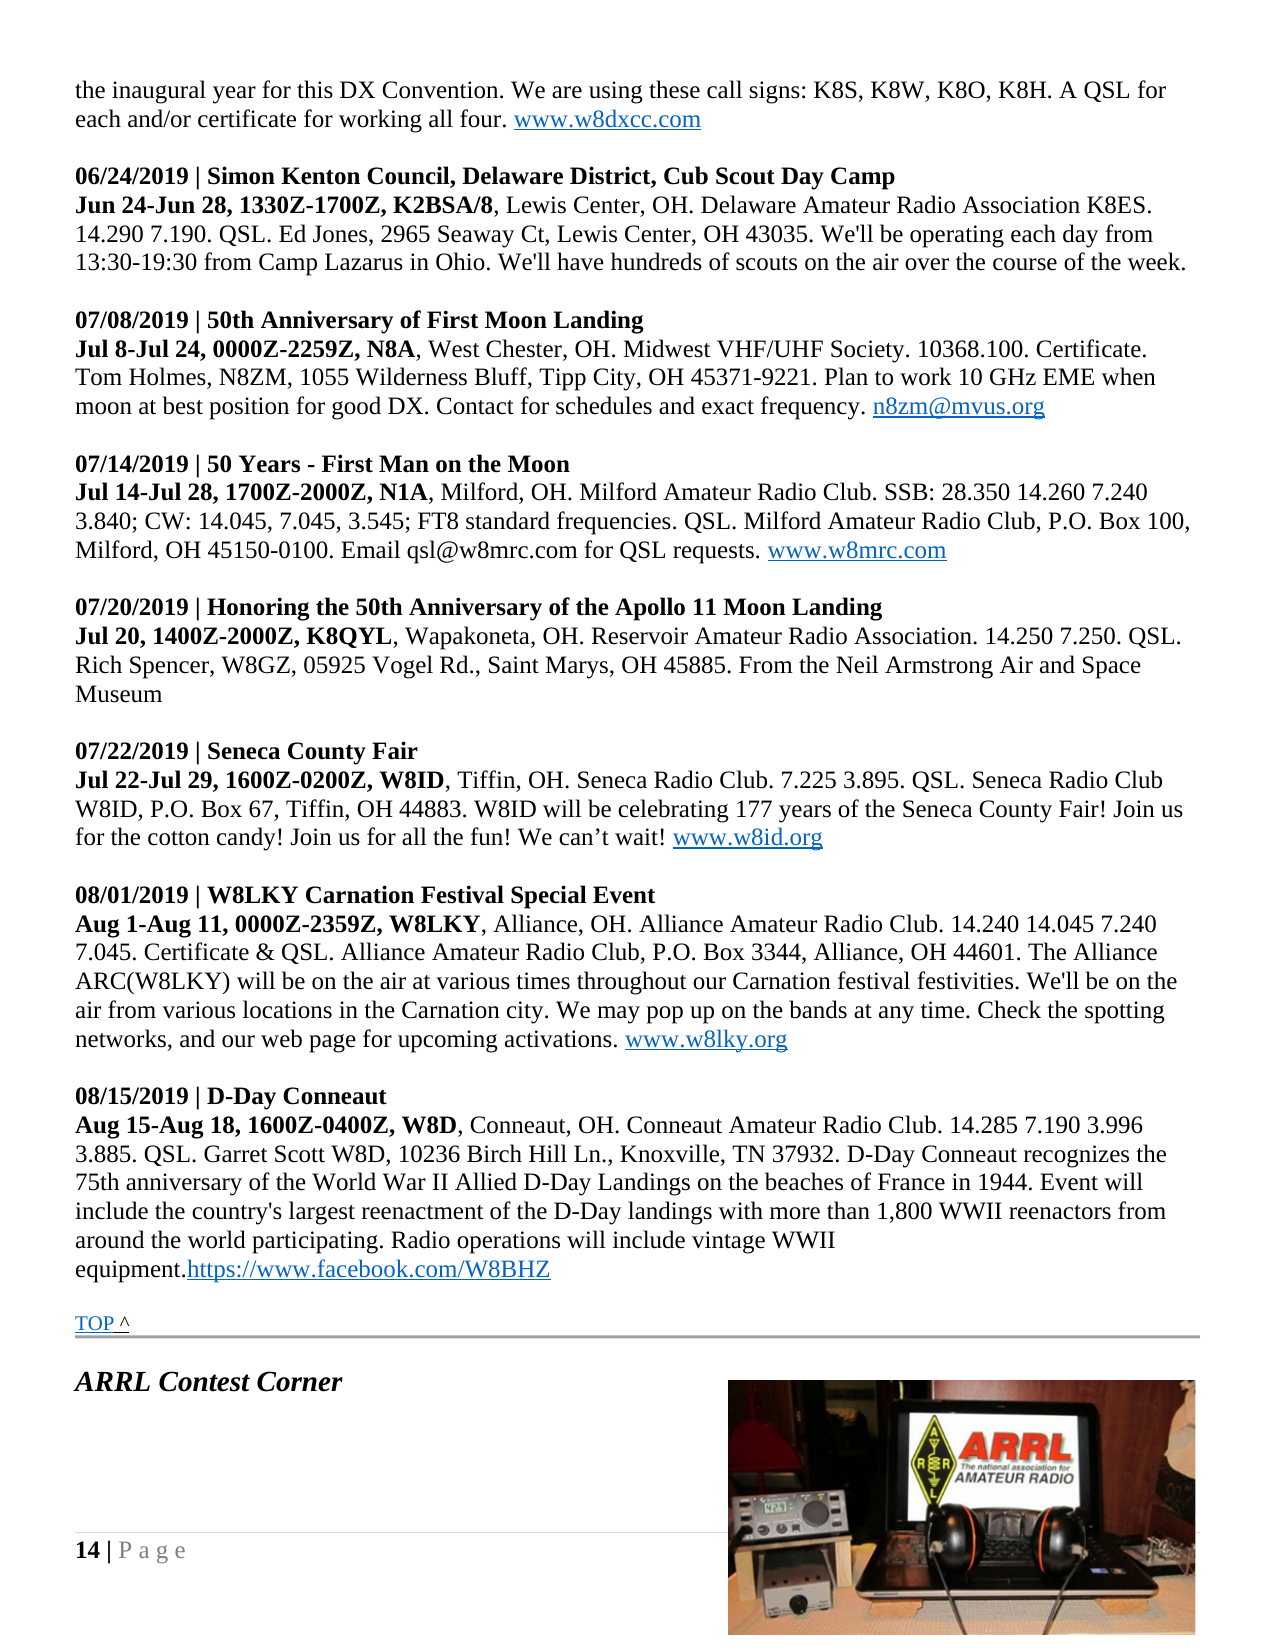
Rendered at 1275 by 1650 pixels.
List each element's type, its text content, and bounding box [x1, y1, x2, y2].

text Jul 22-Jul 29, 1600Z-0200Z, W8ID, Tiffin, OH. Seneca Radio Club. 7.225 3.895. QSL. Seneca Radio Club W8ID, P.O. Box 67, Tiffin, OH 44883. W8ID will be celebrating 177 years of the Seneca County Fair! Join us for the cotton candy! Join us for all the fun! We can’t wait! www.w8id.org [75, 765, 1200, 851]
text Jul 14-Jul 28, 1700Z-2000Z, N1A, Milford, OH. Milford Amateur Radio Club. SSB: 28.350 14.260 7.240 3.840; CW: 14.045, 7.045, 3.545; FT8 standard frequencies. QSL. Milford Amateur Radio Club, P.O. Box 100, Milford, OH 45150-0100. Email qsl@w8mrc.com for QSL requests. www.w8mrc.com [75, 477, 1200, 564]
text Jul 8-Jul 24, 0000Z-2259Z, N8A, West Chester, OH. Midwest VHF/UHF Society. 10368.100. Certificate. Tom Holmes, N8ZM, 1055 Wilderness Bluff, Tipp City, OH 45371-9221. Plan to work 10 GHz EME when moon at best position for good DX. Contact for schedules and exact frequency. n8zm@mvus.org [75, 334, 1200, 420]
text ARRL Contest Corner [75, 1364, 1200, 1398]
text Jun 24-Jun 28, 1330Z-1700Z, K2BSA/8, Lewis Center, OH. Delaware Amateur Radio Association K8ES. 14.290 7.190. QSL. Ed Jones, 2965 Seaway Ct, Lewis Center, OH 43035. We'll be operating each day from 13:30-19:30 from Camp Lazarus in Ohio. We'll have hundreds of scouts on the air over the course of the week. [75, 190, 1200, 276]
text 07/22/2019 | Seneca County Fair [75, 736, 1200, 765]
text 08/01/2019 | W8LKY Carnation Festival Special Event [75, 880, 1200, 909]
text 07/08/2019 | 50th Anniversary of First Moon Landing [75, 305, 1200, 334]
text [75, 75, 1200, 132]
text Aug 1-Aug 11, 0000Z-2359Z, W8LKY, Alliance, OH. Alliance Amateur Radio Club. 14.240 14.045 7.240 7.045. Certificate & QSL. Alliance Amateur Radio Club, P.O. Box 3344, Alliance, OH 44601. The Alliance ARC(W8LKY) will be on the air at various times throughout our Carnation festival festivities. We'll be on the air from various locations in the Carnation city. We may pop up on the bands at any time. Check the spotting networks, and our web page for upcoming activations. www.w8lky.org [75, 909, 1200, 1052]
text Aug 15-Aug 18, 1600Z-0400Z, W8D, Conneaut, OH. Conneaut Amateur Radio Club. 14.285 7.190 3.996 3.885. QSL. Garret Scott W8D, 10236 Birch Hill Ln., Knoxville, TN 37932. D-Day Conneaut recognizes the 75th anniversary of the World War II Allied D-Day Landings on the beaches of France in 1944. Event will include the country's largest reenactment of the D-Day landings with more than 1,800 WWII reenactors from around the world participating. Radio operations will include vintage WWII equipment.https://www.facebook.com/W8BHZ [75, 1110, 1200, 1282]
text TOP ^ [75, 1311, 1200, 1335]
picture [726, 1380, 1195, 1633]
text 07/20/2019 | Honoring the 50th Anniversary of the Apollo 11 Moon Landing [75, 592, 1200, 621]
text 08/15/2019 | D-Day Conneaut [75, 1081, 1200, 1110]
text Jul 20, 1400Z-2000Z, K8QYL, Wapakoneta, OH. Reservoir Amateur Radio Association. 14.250 7.250. QSL. Rich Spencer, W8GZ, 05925 Vogel Rd., Saint Marys, OH 45885. From the Neil Armstrong Air and Space Museum [75, 621, 1200, 707]
text 07/14/2019 | 50 Years - First Man on the Moon [75, 449, 1200, 477]
text 06/24/2019 | Simon Kenton Council, Delaware District, Cub Scout Day Camp [75, 161, 1200, 190]
